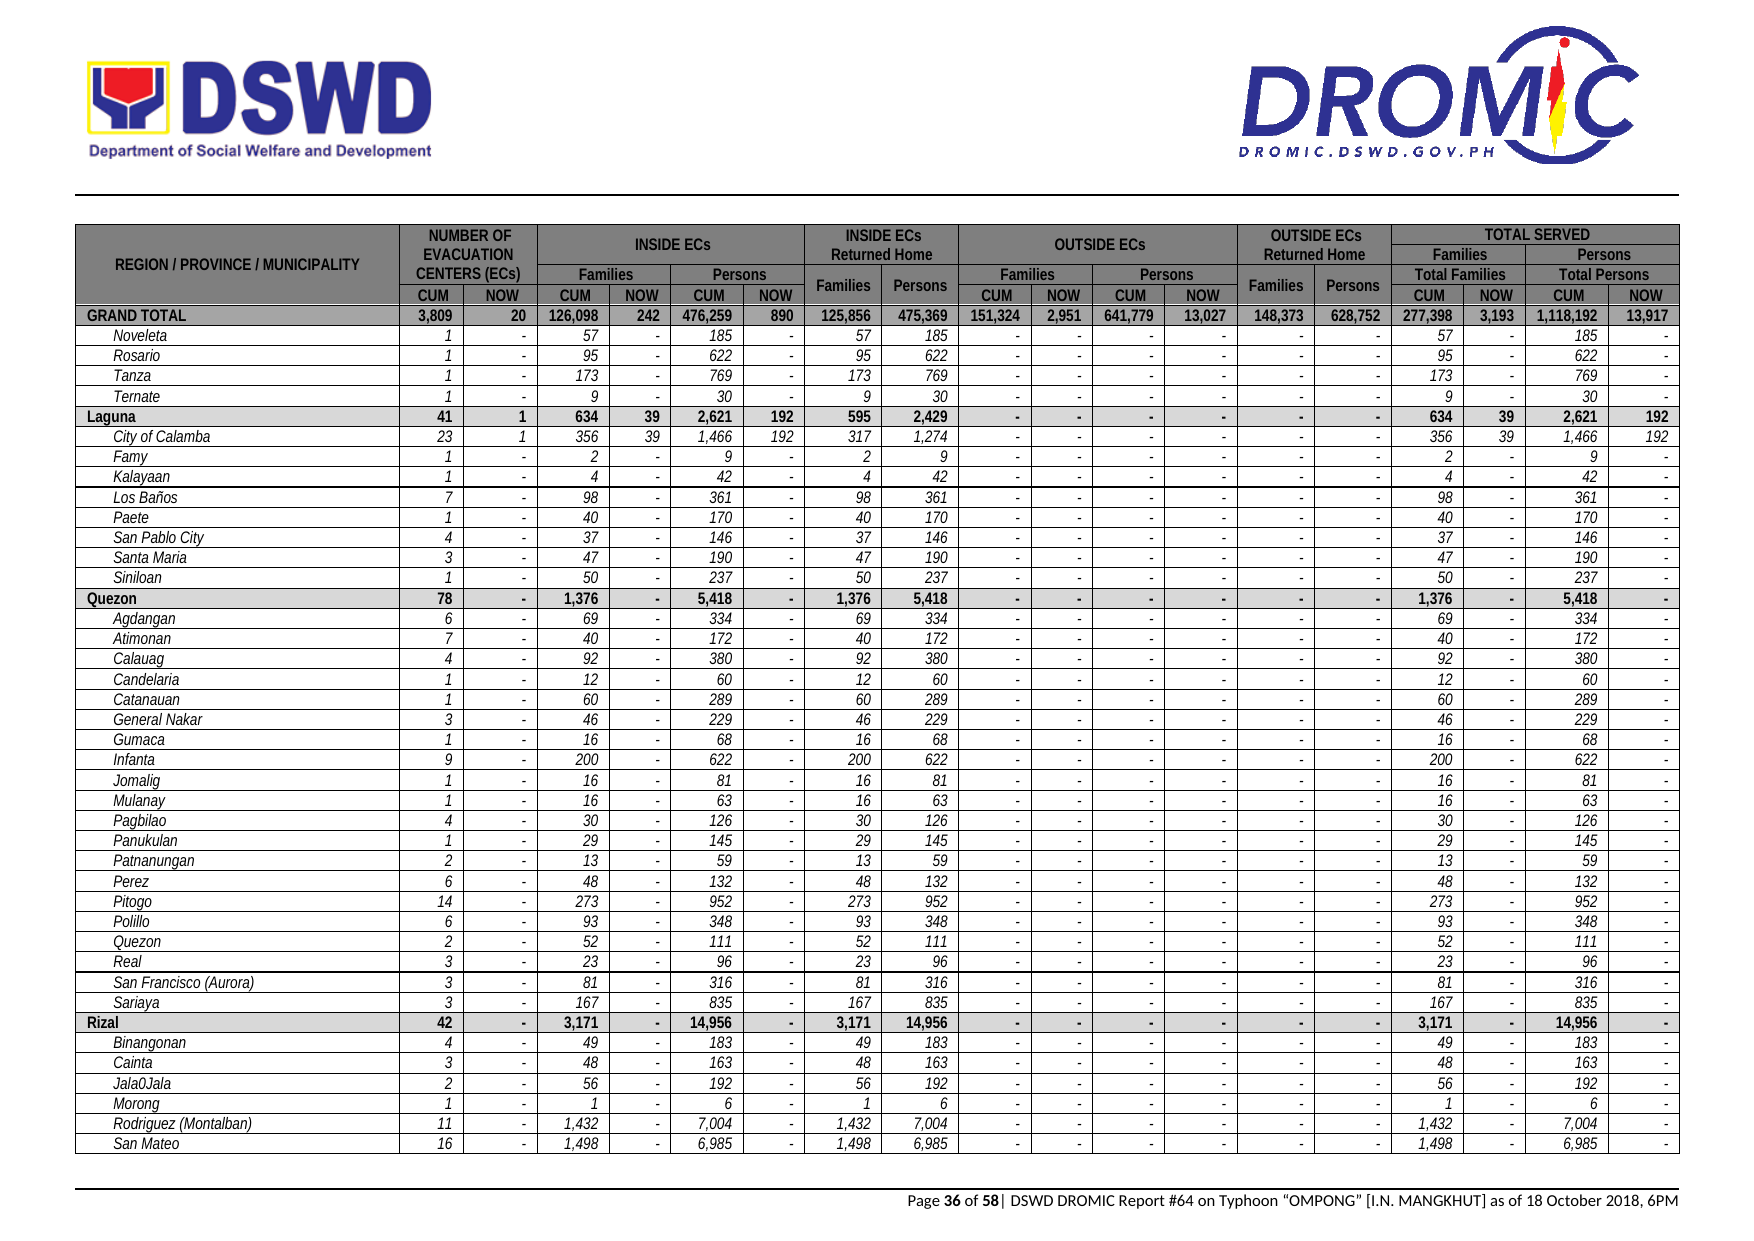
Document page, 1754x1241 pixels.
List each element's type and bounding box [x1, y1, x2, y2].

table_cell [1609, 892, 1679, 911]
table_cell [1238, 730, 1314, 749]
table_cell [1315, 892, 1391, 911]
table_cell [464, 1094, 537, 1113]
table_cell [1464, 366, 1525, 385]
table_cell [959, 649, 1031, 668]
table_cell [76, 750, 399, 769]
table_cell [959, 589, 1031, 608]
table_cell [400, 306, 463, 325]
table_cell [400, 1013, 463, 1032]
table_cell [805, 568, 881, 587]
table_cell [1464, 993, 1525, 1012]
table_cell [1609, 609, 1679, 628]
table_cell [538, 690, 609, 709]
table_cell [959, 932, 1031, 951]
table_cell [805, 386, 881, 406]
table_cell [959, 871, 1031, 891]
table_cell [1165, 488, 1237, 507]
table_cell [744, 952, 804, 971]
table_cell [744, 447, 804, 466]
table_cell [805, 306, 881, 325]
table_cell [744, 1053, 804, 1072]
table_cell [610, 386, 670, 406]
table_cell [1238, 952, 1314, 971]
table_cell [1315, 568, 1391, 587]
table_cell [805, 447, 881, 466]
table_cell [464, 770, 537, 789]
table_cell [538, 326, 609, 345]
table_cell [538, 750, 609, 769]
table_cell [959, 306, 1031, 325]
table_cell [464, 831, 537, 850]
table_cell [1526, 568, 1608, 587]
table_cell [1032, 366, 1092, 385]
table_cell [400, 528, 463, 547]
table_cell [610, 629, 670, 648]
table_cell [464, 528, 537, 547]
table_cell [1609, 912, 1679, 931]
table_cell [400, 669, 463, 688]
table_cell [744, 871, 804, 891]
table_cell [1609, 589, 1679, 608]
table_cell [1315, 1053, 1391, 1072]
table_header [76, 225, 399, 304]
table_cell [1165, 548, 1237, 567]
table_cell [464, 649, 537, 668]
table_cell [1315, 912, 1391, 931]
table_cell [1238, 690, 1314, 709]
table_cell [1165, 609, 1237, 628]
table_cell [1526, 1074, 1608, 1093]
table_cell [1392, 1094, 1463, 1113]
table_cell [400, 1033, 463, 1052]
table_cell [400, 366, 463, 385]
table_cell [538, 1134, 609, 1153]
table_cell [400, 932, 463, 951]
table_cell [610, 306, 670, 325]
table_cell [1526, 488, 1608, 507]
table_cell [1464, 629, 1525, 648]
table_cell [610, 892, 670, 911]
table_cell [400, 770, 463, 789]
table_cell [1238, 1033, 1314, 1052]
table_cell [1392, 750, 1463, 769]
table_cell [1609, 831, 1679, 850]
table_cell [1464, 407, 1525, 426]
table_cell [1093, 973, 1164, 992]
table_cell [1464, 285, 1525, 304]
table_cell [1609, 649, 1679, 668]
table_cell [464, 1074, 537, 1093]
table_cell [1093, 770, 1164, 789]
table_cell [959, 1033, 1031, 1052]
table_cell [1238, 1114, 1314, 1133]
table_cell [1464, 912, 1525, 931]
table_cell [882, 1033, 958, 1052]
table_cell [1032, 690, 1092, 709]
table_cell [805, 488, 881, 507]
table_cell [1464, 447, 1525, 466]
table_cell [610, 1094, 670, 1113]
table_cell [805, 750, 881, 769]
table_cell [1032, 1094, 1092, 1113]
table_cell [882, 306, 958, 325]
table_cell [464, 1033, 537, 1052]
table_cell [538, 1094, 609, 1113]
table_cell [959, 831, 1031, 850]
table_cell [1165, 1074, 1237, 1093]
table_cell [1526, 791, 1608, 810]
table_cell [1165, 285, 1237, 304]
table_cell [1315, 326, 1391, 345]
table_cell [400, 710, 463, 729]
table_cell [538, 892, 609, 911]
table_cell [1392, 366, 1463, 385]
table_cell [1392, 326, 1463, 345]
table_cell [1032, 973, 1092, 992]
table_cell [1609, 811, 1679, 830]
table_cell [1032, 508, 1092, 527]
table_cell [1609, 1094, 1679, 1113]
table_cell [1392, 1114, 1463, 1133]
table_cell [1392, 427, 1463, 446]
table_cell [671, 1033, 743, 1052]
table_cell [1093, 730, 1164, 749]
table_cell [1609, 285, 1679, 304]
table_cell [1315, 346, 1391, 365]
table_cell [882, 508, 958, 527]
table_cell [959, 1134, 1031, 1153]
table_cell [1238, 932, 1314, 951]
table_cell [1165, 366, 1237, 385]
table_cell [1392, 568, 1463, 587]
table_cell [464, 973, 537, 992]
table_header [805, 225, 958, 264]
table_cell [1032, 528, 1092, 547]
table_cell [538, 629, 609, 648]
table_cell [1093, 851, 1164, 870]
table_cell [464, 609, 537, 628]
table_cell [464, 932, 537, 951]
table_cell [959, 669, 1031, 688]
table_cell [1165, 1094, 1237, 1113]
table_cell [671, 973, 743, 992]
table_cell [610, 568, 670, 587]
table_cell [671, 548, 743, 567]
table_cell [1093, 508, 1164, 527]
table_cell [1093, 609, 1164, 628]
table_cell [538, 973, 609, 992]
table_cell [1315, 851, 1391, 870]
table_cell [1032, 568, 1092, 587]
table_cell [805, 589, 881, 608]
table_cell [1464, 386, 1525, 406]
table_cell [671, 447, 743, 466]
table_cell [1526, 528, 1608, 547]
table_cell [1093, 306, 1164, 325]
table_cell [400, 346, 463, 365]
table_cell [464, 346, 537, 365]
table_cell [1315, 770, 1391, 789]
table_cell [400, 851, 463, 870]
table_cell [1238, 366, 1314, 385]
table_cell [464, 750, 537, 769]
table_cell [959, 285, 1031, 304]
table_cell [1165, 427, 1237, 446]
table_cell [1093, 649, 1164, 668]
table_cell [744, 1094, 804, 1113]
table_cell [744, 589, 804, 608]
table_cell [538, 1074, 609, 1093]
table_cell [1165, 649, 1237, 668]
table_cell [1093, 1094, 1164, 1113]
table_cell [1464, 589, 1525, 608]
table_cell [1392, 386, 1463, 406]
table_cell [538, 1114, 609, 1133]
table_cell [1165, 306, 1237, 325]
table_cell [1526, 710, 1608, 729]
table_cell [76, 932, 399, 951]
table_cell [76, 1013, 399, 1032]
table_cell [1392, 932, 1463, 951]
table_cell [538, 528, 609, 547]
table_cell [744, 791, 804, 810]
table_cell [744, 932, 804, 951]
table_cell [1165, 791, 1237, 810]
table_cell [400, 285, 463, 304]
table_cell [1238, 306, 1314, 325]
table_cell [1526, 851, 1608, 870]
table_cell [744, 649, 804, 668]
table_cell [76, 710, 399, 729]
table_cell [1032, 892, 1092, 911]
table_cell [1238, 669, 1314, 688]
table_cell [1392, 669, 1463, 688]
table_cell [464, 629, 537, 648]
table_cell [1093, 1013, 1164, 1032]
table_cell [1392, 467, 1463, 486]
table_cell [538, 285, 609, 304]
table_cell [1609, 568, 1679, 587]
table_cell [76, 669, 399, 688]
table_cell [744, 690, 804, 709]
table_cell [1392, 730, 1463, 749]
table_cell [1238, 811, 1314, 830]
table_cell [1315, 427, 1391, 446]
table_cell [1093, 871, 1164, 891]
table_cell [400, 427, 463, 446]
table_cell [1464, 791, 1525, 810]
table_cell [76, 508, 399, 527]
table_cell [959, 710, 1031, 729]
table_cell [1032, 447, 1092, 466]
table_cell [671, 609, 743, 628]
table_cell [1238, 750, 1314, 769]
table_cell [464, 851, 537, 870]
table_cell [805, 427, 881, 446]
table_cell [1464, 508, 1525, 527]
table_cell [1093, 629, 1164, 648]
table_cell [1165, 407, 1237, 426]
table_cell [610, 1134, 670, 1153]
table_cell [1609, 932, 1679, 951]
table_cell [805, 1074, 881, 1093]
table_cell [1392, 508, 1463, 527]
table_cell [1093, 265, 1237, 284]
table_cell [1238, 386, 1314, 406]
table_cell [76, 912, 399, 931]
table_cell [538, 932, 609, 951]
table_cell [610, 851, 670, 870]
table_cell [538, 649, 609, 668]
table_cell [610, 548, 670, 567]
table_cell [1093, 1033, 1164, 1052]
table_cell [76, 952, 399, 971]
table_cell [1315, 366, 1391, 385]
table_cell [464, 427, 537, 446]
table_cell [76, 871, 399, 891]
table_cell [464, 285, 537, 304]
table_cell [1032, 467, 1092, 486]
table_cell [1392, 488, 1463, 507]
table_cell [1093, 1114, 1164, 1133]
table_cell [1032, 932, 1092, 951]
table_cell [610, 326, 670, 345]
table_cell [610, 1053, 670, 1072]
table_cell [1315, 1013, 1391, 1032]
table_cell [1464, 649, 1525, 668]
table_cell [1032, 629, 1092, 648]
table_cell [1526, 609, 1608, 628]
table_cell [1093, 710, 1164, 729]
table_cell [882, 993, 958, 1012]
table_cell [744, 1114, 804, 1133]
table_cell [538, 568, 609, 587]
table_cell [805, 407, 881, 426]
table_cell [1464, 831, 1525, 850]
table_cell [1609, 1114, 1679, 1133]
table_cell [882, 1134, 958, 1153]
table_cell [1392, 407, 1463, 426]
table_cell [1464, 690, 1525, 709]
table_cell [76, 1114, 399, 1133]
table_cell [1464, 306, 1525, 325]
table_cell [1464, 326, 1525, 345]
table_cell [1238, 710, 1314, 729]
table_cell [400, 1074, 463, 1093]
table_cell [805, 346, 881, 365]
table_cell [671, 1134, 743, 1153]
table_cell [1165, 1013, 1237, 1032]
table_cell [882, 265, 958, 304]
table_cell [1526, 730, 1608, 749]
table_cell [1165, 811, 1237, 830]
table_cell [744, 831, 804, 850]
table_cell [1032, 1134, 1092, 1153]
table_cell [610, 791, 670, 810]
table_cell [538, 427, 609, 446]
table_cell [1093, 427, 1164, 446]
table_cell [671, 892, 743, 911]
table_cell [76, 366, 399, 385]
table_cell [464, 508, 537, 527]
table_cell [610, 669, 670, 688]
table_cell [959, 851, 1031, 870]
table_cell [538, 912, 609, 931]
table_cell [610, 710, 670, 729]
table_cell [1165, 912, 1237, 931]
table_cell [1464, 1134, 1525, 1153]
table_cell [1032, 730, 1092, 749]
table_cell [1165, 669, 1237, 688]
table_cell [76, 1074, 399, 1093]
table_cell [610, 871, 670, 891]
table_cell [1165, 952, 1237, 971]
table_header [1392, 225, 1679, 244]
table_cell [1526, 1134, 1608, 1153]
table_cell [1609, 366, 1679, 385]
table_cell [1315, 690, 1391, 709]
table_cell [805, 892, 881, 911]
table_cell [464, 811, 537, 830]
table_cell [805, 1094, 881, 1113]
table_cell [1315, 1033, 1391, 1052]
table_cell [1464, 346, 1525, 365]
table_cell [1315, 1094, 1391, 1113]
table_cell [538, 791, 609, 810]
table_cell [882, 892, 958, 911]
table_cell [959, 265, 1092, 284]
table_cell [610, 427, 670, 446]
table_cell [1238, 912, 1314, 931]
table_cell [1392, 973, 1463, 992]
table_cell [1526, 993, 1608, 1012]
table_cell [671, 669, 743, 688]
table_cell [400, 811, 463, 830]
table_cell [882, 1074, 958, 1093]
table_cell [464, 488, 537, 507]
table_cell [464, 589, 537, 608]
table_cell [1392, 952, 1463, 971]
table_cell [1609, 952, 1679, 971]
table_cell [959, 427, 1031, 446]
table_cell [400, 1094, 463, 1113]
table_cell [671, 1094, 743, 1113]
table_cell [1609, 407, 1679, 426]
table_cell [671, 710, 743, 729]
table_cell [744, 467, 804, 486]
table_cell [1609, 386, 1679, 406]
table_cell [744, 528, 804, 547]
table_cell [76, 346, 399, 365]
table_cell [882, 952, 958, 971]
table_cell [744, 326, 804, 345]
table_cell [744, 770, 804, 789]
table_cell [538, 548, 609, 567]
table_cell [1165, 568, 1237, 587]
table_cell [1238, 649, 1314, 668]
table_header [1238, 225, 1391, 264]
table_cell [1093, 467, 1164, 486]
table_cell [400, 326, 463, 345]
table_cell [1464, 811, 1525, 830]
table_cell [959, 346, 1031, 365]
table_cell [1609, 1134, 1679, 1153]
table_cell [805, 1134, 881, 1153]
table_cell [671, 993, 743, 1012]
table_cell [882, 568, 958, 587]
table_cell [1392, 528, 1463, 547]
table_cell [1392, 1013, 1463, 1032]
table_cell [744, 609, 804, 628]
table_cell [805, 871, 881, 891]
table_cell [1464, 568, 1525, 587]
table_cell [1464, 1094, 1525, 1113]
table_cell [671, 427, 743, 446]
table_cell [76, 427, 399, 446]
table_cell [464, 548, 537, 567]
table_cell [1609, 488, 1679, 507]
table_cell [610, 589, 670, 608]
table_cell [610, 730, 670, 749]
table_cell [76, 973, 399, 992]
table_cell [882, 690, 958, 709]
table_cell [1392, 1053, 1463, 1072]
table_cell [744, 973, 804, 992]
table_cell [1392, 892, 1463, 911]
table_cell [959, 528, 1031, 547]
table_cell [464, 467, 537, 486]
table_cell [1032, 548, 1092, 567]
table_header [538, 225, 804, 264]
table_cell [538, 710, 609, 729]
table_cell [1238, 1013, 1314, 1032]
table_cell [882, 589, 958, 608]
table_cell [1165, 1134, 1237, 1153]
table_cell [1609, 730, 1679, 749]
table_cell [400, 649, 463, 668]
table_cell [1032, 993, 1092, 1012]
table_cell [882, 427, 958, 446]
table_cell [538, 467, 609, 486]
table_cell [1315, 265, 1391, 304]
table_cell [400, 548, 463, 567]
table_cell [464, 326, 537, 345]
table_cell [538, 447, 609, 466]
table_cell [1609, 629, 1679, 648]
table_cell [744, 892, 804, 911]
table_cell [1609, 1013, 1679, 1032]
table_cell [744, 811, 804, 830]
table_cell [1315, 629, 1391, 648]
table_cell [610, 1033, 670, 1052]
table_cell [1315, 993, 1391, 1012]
picture [75, 58, 444, 164]
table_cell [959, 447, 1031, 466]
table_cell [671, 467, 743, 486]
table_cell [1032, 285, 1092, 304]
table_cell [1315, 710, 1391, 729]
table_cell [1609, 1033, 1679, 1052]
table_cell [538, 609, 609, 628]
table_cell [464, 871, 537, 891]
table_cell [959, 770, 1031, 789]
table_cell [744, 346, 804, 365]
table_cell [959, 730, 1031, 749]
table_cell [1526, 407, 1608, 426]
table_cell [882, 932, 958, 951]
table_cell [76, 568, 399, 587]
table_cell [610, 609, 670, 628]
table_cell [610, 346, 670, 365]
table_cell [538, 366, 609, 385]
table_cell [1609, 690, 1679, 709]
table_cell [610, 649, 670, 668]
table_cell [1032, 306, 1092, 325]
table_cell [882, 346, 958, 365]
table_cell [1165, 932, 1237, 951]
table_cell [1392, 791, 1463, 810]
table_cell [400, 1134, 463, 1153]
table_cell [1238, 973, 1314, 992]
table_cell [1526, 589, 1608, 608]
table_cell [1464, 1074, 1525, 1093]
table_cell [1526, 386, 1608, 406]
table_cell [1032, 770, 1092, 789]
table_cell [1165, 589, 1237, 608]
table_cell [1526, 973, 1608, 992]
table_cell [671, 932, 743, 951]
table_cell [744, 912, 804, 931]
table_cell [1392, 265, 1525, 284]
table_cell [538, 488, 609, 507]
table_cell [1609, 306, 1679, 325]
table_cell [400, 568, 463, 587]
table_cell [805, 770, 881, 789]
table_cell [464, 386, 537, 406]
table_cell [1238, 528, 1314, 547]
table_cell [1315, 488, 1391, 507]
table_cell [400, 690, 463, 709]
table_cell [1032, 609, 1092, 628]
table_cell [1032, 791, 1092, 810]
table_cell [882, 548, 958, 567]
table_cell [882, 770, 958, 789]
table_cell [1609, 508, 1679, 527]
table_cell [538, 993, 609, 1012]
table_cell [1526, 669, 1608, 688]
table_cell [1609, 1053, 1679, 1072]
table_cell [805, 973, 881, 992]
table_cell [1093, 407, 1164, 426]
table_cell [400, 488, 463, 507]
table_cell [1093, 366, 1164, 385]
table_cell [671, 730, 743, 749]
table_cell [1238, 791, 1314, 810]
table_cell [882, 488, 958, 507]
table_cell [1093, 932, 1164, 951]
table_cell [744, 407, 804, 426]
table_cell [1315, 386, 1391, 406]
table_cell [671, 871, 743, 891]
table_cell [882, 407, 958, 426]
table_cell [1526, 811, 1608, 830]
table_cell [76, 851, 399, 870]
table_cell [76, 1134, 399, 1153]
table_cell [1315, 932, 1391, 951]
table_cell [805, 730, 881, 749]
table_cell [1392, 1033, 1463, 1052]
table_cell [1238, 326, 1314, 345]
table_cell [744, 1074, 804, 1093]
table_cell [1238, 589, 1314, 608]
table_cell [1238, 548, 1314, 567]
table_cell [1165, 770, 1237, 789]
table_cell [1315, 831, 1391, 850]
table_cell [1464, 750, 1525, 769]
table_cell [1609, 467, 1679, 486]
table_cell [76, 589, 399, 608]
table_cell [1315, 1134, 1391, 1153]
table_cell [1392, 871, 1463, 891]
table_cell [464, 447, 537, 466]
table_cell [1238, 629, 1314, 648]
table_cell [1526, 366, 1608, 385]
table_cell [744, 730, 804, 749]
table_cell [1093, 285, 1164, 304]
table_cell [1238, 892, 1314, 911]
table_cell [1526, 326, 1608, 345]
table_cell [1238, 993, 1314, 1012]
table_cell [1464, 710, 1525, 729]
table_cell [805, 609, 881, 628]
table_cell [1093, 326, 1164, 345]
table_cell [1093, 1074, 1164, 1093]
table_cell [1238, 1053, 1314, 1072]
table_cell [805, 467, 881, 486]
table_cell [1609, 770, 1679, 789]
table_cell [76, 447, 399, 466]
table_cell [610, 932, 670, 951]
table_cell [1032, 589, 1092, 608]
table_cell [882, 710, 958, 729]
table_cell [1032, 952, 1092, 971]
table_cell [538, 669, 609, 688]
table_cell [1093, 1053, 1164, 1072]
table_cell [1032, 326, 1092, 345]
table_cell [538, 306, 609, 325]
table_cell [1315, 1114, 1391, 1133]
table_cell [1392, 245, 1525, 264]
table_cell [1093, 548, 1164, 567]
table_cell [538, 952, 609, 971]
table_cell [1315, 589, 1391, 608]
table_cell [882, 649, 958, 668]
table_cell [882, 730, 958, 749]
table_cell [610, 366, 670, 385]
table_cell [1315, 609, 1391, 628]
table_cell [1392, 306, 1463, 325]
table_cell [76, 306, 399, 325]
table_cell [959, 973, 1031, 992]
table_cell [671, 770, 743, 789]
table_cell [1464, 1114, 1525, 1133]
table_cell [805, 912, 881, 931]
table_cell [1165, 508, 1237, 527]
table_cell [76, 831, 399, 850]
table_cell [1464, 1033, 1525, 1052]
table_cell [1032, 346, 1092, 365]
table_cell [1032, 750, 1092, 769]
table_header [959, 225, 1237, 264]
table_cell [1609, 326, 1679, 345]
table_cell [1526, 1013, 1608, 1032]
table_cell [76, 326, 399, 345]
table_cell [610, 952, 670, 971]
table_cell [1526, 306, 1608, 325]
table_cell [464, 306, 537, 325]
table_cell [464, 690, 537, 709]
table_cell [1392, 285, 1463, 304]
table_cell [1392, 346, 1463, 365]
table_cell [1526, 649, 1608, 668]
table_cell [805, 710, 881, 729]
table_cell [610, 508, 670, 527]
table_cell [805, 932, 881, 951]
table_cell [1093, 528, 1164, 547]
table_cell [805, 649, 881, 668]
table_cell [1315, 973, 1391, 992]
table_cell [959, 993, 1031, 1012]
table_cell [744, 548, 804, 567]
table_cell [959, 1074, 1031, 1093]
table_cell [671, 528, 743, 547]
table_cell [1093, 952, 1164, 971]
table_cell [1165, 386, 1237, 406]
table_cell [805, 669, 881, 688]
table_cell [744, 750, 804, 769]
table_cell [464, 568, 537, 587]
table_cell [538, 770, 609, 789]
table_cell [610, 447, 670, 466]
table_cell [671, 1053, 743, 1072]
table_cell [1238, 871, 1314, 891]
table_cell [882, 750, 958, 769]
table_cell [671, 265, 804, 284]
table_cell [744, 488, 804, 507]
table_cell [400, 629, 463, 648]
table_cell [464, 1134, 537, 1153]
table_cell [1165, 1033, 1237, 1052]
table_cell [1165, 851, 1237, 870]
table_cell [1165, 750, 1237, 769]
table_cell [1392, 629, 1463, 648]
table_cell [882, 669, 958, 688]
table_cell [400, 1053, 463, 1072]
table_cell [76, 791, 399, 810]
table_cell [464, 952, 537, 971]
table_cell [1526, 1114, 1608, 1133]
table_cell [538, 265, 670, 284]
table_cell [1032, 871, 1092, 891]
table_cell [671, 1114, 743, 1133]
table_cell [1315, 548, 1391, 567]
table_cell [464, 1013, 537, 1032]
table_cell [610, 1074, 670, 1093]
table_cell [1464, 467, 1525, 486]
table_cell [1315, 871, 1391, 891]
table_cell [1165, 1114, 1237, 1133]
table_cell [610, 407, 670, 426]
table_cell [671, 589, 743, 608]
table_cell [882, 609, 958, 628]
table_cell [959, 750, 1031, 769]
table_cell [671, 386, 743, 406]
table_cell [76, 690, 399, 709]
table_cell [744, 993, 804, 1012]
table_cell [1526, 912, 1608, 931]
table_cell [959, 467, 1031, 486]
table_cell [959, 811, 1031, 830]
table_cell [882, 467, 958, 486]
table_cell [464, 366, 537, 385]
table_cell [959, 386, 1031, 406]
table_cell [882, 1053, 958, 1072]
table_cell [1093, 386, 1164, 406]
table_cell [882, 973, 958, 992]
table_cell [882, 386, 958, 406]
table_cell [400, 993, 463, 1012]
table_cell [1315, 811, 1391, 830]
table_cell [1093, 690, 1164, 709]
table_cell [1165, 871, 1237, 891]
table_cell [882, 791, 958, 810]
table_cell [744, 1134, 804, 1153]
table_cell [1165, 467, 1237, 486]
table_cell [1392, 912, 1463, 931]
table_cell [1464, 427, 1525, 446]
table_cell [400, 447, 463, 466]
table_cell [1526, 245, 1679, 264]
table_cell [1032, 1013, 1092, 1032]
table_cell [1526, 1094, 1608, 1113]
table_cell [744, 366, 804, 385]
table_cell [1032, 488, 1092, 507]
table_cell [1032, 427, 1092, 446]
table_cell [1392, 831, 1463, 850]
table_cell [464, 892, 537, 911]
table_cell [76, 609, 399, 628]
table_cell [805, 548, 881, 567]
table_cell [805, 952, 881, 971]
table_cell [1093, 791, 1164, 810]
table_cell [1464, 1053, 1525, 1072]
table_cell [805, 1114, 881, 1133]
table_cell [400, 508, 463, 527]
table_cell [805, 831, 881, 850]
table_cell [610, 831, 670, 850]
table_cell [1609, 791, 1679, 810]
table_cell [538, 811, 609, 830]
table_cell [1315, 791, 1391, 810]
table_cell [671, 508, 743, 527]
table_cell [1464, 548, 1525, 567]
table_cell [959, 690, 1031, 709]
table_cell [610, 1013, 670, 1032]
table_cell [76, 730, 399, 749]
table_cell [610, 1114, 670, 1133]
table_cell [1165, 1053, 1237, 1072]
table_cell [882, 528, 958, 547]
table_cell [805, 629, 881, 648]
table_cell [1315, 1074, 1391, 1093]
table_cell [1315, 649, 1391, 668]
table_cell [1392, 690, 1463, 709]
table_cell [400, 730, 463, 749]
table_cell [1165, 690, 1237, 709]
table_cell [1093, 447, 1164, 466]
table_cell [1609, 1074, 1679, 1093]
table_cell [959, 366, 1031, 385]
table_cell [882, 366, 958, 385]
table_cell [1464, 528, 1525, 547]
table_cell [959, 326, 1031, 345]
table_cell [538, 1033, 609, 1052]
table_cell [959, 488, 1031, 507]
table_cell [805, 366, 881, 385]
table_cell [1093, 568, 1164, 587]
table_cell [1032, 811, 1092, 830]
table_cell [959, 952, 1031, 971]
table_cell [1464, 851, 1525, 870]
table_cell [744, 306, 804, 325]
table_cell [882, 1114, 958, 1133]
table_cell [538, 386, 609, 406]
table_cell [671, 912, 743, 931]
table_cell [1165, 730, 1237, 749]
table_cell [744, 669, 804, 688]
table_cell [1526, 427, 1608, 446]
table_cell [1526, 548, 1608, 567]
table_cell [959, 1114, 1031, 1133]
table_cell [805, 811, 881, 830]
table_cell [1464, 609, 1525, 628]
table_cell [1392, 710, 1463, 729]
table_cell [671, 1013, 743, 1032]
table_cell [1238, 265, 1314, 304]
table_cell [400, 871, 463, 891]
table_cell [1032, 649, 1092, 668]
picture [1231, 25, 1644, 163]
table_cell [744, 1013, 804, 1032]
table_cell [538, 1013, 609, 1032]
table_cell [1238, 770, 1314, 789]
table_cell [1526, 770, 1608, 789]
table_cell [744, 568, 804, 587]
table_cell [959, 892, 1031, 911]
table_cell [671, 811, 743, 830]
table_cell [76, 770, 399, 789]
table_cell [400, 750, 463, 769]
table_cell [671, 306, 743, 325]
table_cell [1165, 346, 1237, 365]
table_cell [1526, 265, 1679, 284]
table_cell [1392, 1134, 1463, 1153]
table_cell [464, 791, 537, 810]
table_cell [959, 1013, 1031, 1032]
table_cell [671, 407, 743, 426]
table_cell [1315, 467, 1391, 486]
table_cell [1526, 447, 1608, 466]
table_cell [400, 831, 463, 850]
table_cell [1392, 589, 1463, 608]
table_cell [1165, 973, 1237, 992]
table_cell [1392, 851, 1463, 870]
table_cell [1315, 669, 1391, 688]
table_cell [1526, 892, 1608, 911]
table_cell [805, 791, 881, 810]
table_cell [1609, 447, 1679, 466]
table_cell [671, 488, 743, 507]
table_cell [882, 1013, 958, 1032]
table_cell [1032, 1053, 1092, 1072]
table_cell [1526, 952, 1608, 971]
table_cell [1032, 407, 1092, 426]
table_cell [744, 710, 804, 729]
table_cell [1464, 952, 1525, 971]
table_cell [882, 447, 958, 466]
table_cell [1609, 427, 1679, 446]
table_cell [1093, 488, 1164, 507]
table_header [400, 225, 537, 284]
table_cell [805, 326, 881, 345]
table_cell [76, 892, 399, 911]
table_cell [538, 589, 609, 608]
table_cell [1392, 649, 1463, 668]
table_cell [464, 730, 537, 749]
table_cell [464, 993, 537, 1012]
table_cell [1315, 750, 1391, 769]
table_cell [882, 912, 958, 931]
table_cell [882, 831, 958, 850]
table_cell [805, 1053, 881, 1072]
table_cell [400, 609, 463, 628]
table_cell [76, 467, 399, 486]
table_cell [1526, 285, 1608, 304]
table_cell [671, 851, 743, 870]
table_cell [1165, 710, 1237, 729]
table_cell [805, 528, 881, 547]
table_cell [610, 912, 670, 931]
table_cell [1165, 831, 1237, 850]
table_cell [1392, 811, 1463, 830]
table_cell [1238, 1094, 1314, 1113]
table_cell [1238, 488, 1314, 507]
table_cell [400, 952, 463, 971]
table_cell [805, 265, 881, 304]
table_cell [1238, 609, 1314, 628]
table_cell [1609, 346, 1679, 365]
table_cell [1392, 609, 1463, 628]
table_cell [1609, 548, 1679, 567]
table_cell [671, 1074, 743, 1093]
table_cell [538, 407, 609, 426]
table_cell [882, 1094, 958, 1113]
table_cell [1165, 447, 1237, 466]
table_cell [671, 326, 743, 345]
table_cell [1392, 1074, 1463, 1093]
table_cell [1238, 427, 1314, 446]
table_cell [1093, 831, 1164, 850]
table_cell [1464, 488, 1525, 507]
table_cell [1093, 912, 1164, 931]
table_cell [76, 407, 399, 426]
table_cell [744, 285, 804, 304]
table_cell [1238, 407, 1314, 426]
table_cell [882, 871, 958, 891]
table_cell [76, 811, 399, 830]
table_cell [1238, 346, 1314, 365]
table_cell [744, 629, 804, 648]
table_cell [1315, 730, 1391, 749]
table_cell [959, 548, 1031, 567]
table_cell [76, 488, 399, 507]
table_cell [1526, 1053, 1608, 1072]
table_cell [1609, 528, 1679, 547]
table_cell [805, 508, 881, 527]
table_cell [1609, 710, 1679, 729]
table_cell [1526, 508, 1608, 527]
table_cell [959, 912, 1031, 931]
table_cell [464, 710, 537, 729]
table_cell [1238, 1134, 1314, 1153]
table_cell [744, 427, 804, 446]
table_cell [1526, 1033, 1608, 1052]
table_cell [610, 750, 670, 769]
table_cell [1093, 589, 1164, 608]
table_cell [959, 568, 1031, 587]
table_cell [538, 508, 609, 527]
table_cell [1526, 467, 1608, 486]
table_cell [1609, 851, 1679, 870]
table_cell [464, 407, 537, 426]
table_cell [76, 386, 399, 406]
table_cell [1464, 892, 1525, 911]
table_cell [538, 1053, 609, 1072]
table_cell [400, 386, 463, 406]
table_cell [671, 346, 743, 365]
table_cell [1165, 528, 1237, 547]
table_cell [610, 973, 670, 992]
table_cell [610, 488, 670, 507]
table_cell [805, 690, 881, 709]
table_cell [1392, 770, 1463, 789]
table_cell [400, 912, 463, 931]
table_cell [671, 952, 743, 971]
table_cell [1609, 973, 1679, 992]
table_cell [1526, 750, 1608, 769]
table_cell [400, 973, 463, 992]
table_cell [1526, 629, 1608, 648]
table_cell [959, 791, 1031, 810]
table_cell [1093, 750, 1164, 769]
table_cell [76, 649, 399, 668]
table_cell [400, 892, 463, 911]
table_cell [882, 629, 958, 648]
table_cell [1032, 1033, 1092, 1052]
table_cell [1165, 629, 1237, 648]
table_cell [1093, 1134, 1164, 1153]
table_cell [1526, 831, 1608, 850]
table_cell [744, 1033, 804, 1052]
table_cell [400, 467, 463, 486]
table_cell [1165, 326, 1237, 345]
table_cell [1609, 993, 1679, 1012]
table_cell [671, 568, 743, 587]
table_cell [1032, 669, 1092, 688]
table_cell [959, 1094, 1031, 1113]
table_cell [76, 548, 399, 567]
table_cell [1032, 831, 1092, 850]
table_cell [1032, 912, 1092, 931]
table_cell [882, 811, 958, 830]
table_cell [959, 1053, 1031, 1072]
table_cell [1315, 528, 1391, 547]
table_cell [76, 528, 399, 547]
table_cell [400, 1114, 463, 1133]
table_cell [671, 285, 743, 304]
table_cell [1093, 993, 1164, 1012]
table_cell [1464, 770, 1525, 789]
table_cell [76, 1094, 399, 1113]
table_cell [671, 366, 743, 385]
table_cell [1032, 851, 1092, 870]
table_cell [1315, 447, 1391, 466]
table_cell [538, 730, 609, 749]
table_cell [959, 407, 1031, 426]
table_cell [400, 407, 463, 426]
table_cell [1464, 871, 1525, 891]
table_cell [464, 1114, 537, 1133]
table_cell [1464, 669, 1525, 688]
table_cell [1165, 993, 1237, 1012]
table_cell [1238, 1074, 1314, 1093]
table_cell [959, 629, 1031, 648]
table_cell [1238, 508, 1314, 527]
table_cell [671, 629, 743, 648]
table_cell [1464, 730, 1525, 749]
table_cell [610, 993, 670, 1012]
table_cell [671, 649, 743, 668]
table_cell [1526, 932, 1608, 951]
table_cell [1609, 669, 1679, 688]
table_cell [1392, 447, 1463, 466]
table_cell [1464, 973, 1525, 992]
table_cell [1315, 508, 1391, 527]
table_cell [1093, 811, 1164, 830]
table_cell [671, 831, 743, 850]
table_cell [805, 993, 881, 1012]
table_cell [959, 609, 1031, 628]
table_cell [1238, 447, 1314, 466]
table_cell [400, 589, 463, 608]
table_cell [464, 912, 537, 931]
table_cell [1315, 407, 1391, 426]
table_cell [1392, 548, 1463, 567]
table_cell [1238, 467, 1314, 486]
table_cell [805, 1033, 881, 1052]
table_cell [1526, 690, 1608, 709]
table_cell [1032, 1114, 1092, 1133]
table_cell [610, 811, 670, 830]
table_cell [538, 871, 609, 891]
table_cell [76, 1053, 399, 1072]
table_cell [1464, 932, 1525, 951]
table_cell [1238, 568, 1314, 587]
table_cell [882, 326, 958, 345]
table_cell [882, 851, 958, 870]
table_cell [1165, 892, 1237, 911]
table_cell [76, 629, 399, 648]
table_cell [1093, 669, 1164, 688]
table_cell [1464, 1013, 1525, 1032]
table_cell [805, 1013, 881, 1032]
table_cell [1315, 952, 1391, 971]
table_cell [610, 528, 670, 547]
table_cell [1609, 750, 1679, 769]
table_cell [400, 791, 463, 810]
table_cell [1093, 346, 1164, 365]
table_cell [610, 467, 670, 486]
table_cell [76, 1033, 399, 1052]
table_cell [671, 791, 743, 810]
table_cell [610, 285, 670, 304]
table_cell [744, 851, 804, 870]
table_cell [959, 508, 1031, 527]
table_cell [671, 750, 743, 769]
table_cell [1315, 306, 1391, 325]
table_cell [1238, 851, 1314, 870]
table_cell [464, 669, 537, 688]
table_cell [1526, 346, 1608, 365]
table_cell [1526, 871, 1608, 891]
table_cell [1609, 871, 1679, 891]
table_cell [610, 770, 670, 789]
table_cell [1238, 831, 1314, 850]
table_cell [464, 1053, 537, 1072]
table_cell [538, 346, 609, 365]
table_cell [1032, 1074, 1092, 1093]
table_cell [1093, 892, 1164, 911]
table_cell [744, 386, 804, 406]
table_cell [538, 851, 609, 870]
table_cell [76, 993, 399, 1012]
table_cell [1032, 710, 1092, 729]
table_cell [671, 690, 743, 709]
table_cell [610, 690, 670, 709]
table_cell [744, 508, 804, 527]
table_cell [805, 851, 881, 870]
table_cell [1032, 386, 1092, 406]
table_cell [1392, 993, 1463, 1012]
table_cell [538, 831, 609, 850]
